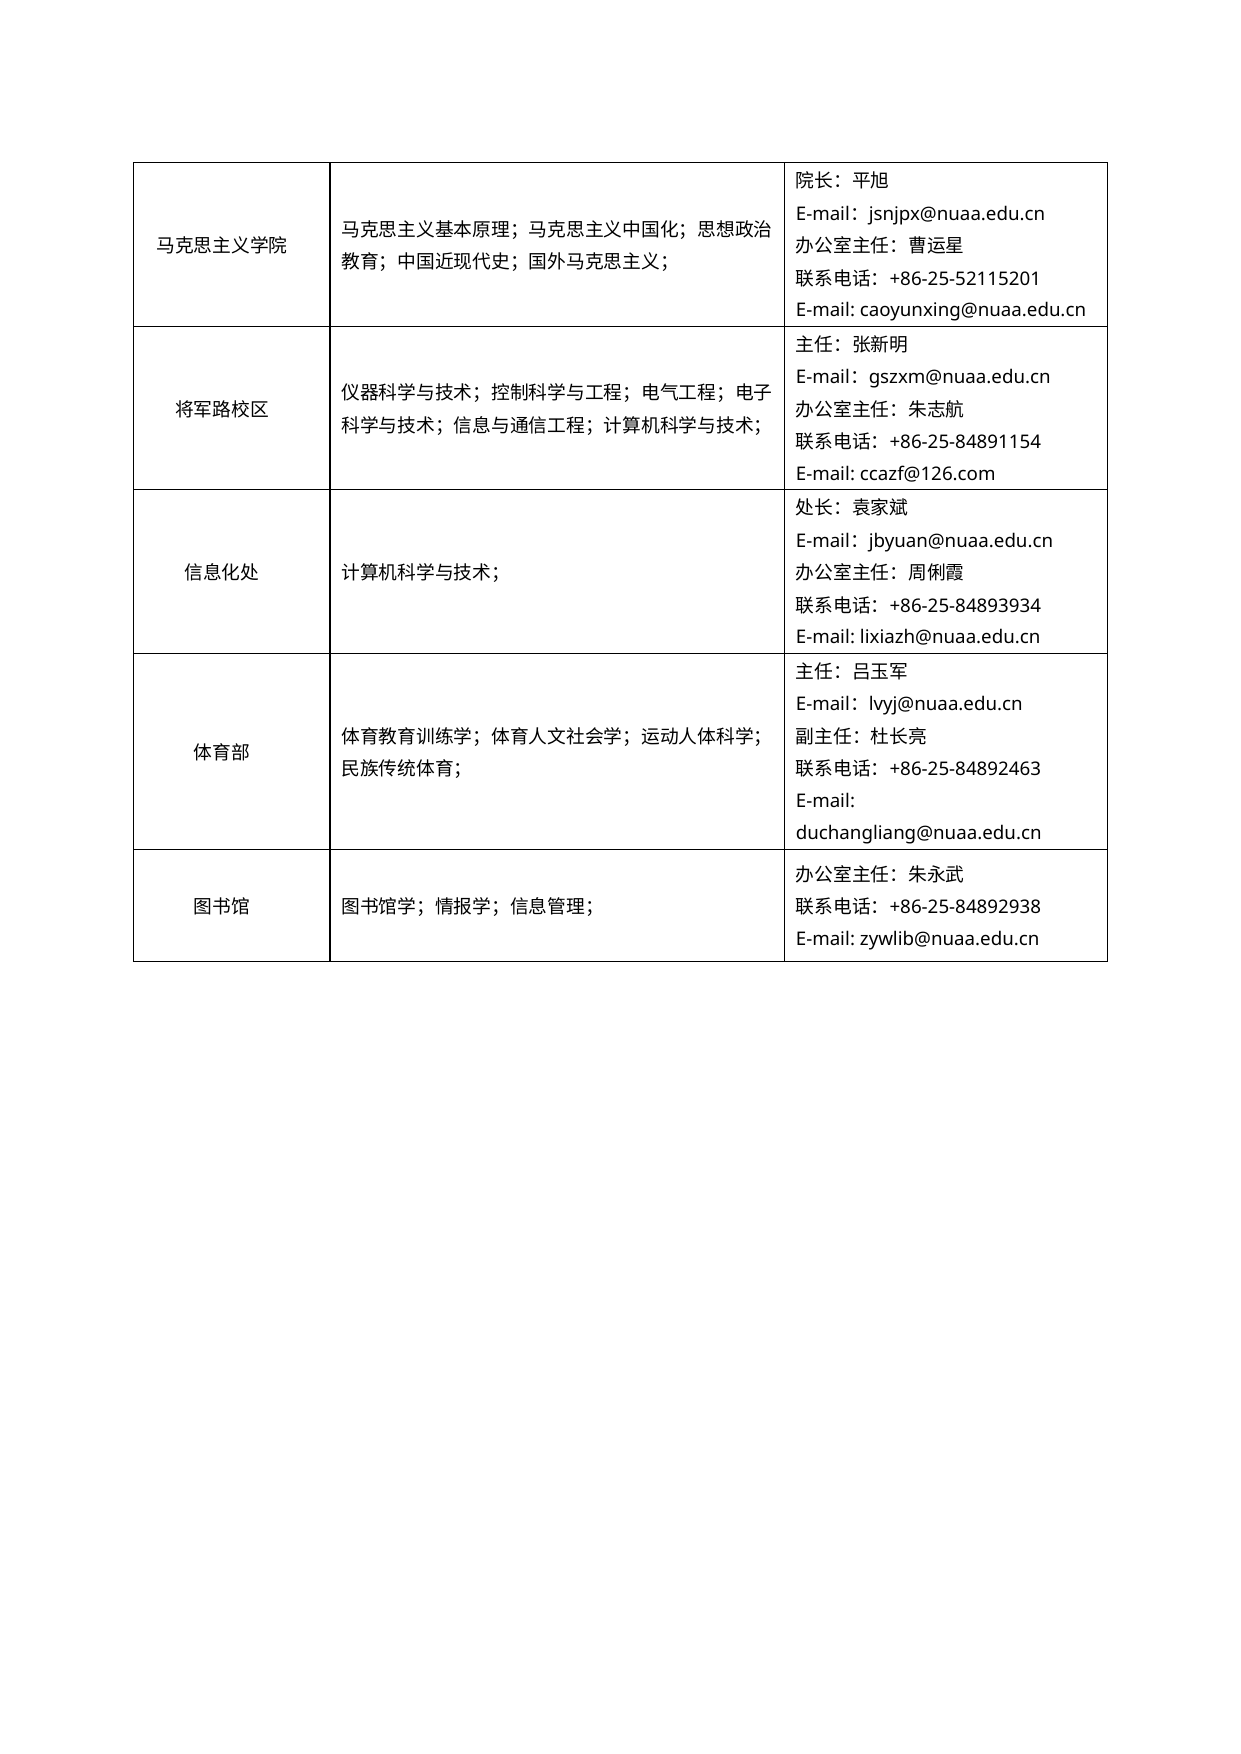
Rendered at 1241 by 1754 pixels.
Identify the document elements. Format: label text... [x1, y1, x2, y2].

table_cell 办公室主任：朱永武 联系电话：+86-25-84892938 E-mail: zywlib@nuaa.edu.cn [785, 850, 1107, 961]
table_cell 图书馆 [134, 850, 329, 961]
table_cell 马克思主义基本原理；马克思主义中国化；思想政治教育；中国近现代史；国外马克思主义； [331, 163, 784, 326]
table_cell 马克思主义学院 [134, 163, 329, 326]
table_cell 院长：平旭 E-mail：jsnjpx@nuaa.edu.cn 办公室主任：曹运星 联系电话：+86-25-52115201 E-mail: caoyunxing@nuaa.edu.cn [785, 163, 1107, 326]
table_cell 信息化处 [134, 490, 329, 653]
table_cell 主任：吕玉军 E-mail：lvyj@nuaa.edu.cn 副主任：杜长亮 联系电话：+86-25-84892463 E-mail: duchangliang@nuaa.edu.cn [785, 654, 1107, 849]
table_cell 处长：袁家斌 E-mail：jbyuan@nuaa.edu.cn 办公室主任：周俐霞 联系电话：+86-25-84893934 E-mail: lixiazh@nuaa.edu.cn [785, 490, 1107, 653]
table_cell 体育教育训练学；体育人文社会学；运动人体科学；民族传统体育； [331, 654, 784, 849]
table_cell 体育部 [134, 654, 329, 849]
table_cell 计算机科学与技术； [331, 490, 784, 653]
table_cell 将军路校区 [134, 327, 329, 489]
table_cell 仪器科学与技术；控制科学与工程；电气工程；电子科学与技术；信息与通信工程；计算机科学与技术； [331, 327, 784, 489]
table_cell 主任：张新明 E-mail：gszxm@nuaa.edu.cn 办公室主任：朱志航 联系电话：+86-25-84891154 E-mail: ccazf@126.com [785, 327, 1107, 489]
table_cell 图书馆学；情报学；信息管理； [331, 850, 784, 961]
